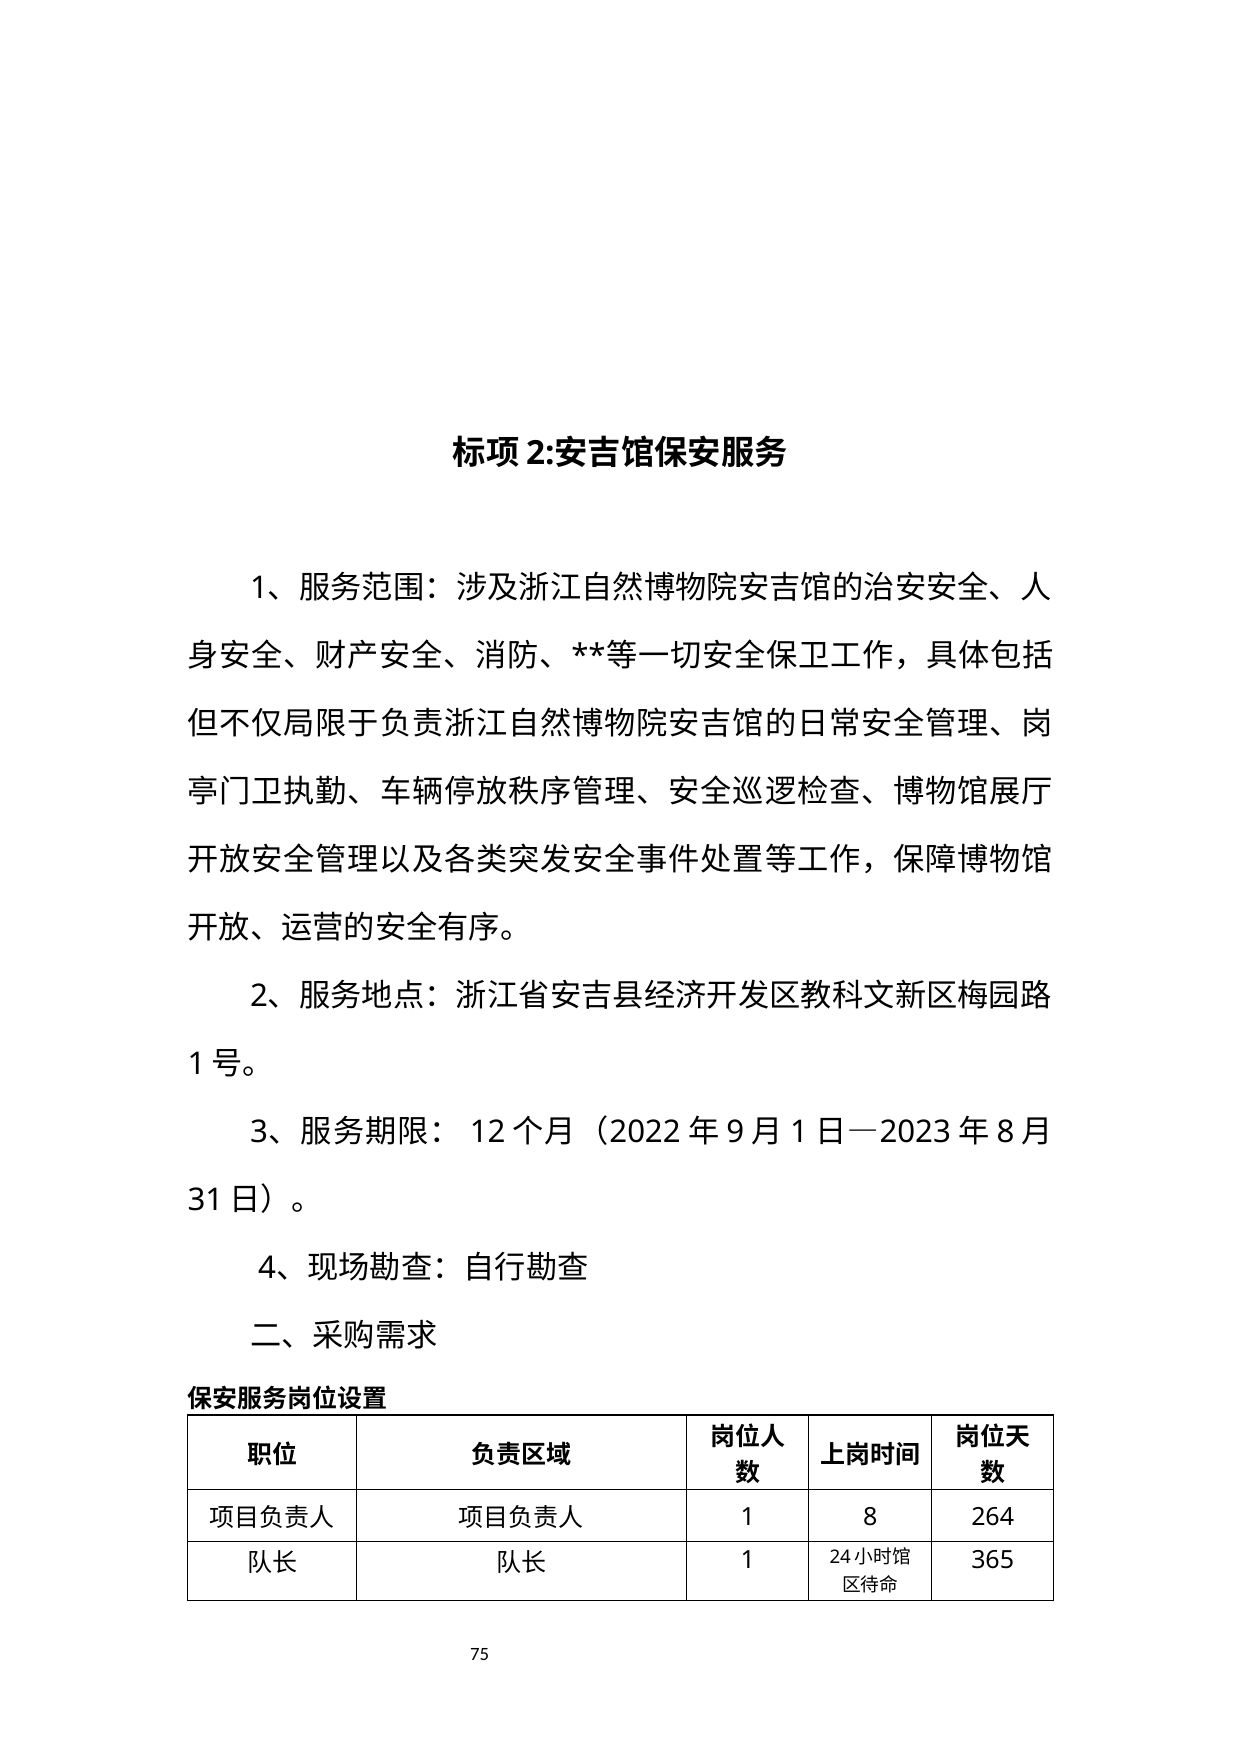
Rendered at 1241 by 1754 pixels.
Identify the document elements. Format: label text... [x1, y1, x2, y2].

table_cell 1 [687, 1542, 808, 1600]
text 保安服务岗位设置 [187, 1378, 1053, 1414]
table_header 岗位天数 [932, 1416, 1053, 1489]
text 二、采购需求 [187, 1310, 1053, 1355]
table_cell 1 [687, 1490, 808, 1541]
table_header 职位 [188, 1416, 356, 1489]
table_header 岗位人数 [687, 1416, 808, 1489]
table_cell 队长 [357, 1542, 686, 1600]
table_cell 24小时馆区待命 [809, 1542, 931, 1600]
table_header 负责区域 [357, 1416, 686, 1489]
table_cell 队长 [188, 1542, 356, 1600]
table_cell 264 [932, 1490, 1053, 1541]
text 3、服务期限： 12个月（2022年9月1日—2023年8月31日）。 [187, 1106, 1053, 1219]
text 1、服务范围：涉及浙江自然博物院安吉馆的治安安全、人身安全、财产安全、消防、**等一切安全保卫工作，具体包括但不仅局限于负责浙江自然博物院安吉馆的日常安全管理、岗亭门卫执勤、车辆停放秩序管理、安全巡逻检查、博物馆展厅开放安全管理以及各类突发安全事件处置等工作，保障博物馆开放、运营的安全有序。 [187, 562, 1053, 947]
text 标项2:安吉馆保安服务 [187, 426, 1053, 474]
table_cell 8 [809, 1490, 931, 1541]
table_cell 项目负责人 [188, 1490, 356, 1541]
text 4、现场勘查：自行勘查 [187, 1242, 1053, 1287]
text 2、服务地点：浙江省安吉县经济开发区教科文新区梅园路1号。 [187, 970, 1053, 1083]
table_header 上岗时间 [809, 1416, 931, 1489]
table_cell 365 [932, 1542, 1053, 1600]
table_cell 项目负责人 [357, 1490, 686, 1541]
